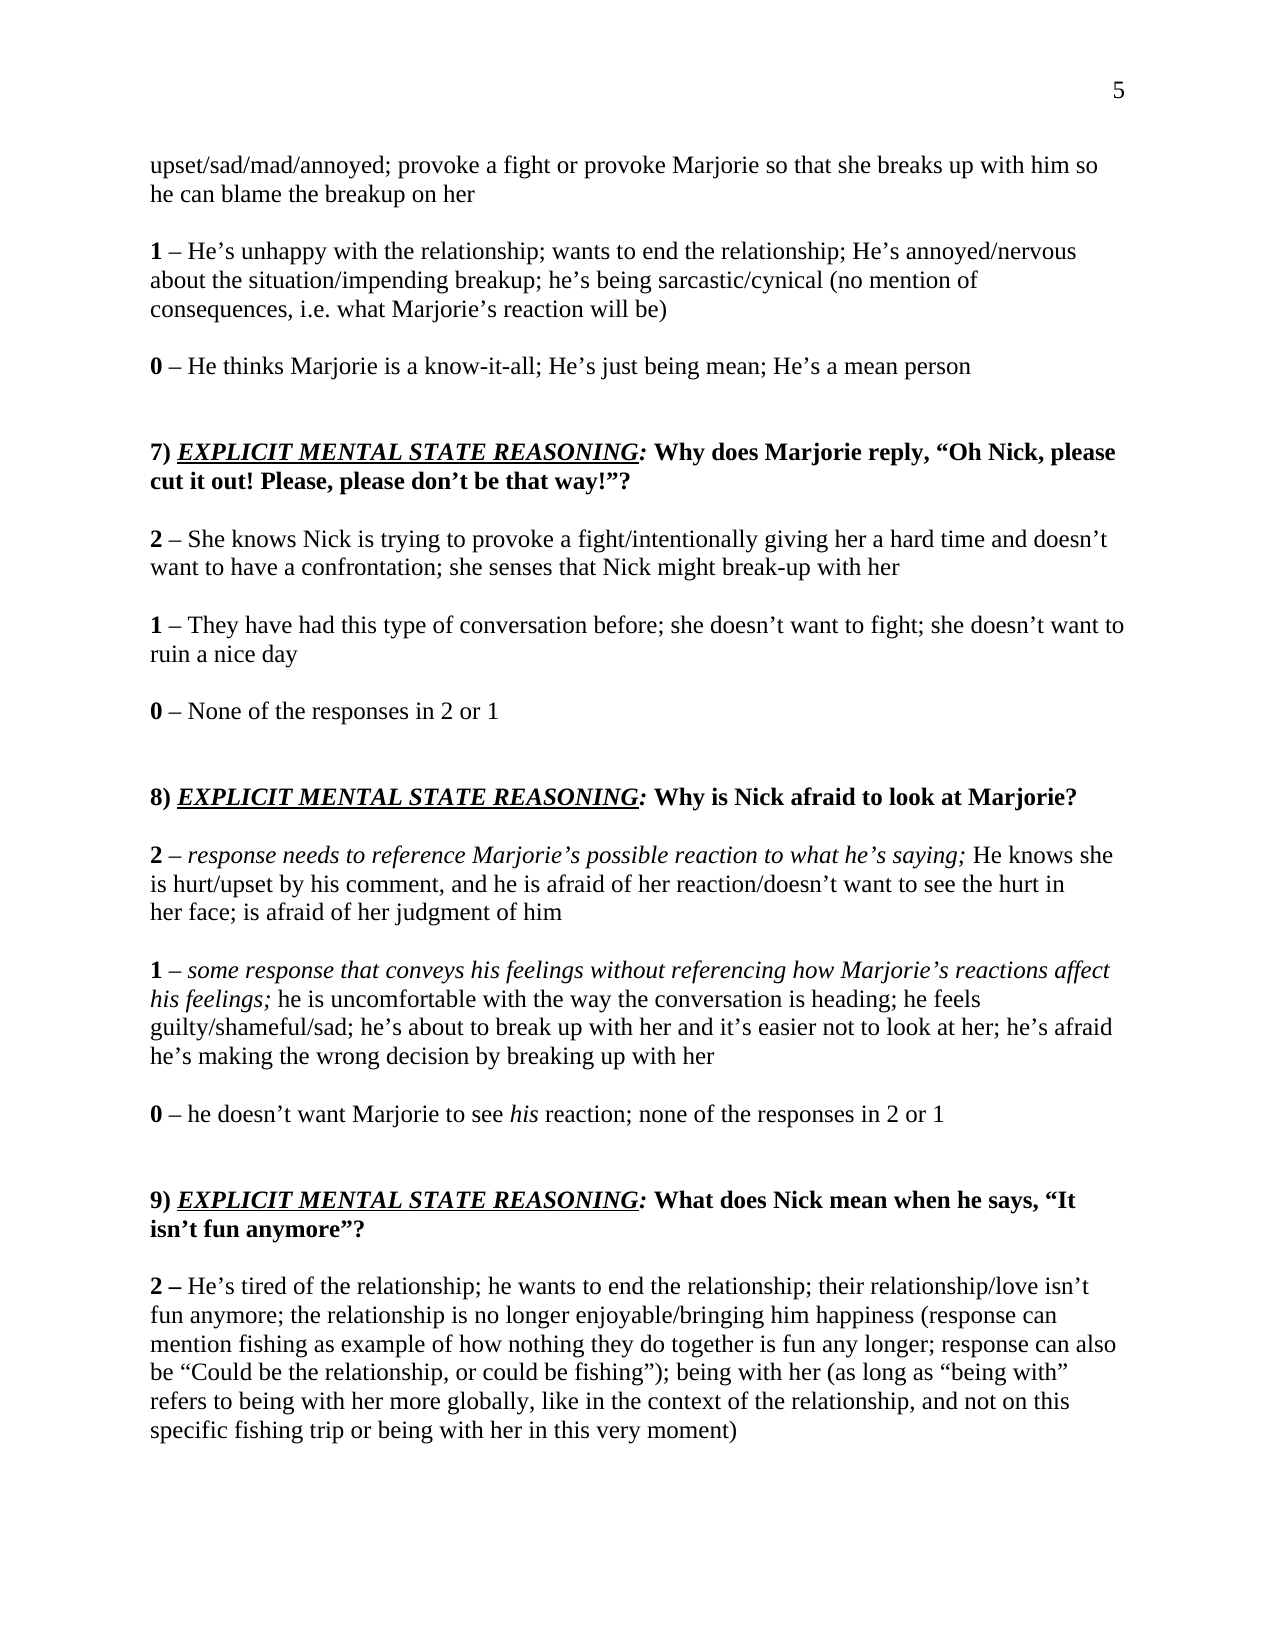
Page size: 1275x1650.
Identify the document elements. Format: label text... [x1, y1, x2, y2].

text 9) EXPLICIT MENTAL STATE REASONING: What does Nick mean when he says, “It isn’t fun anymore”? [150, 1185, 1125, 1242]
text 2 – She knows Nick is trying to provoke a fight/intentionally giving her a hard time and doesn’t want to have a confrontation; she senses that Nick might break-up with her [150, 524, 1125, 581]
text upset/sad/mad/annoyed; provoke a fight or provoke Marjorie so that she breaks up with him so he can blame the breakup on her [150, 150, 1125, 207]
text 1 – They have had this type of conversation before; she doesn’t want to fight; she doesn’t want to ruin a nice day [150, 610, 1125, 667]
text 2 – He’s tired of the relationship; he wants to end the relationship; their relationship/love isn’t fun anymore; the relationship is no longer enjoyable/bringing him happiness (response can mention fishing as example of how nothing they do together is fun any longer; response can also be “Could be the relationship, or could be fishing”); being with her (as long as “being with” refers to being with her more globally, like in the context of the relationship, and not on this specific fishing trip or being with her in this very moment) [150, 1271, 1125, 1444]
text 1 – some response that conveys his feelings without referencing how Marjorie’s reactions affect his feelings; he is uncomfortable with the way the conversation is heading; he feels guilty/shameful/sad; he’s about to break up with her and it’s easier not to look at her; he’s afraid he’s making the wrong decision by breaking up with her [150, 955, 1125, 1070]
text 0 – None of the responses in 2 or 1 [150, 696, 1125, 725]
text is hurt/upset by his comment, and he is afraid of her reaction/doesn’t want to see the hurt in [150, 869, 1125, 897]
text 1 – He’s unhappy with the relationship; wants to end the relationship; He’s annoyed/nervous about the situation/impending breakup; he’s being sarcastic/cynical (no mention of consequences, i.e. what Marjorie’s reaction will be) [150, 236, 1125, 322]
text her face; is afraid of her judgment of him [150, 897, 1125, 926]
text 0 – He thinks Marjorie is a know-it-all; He’s just being mean; He’s a mean person [150, 351, 1125, 380]
text 2 – response needs to reference Marjorie’s possible reaction to what he’s saying; He knows she [150, 840, 1125, 869]
text 8) EXPLICIT MENTAL STATE REASONING: Why is Nick afraid to look at Marjorie? [150, 782, 1125, 811]
text 0 – he doesn’t want Marjorie to see his reaction; none of the responses in 2 or 1 [150, 1099, 1125, 1127]
text 7) EXPLICIT MENTAL STATE REASONING: Why does Marjorie reply, “Oh Nick, please cut it out! Please, please don’t be that way!”? [150, 437, 1125, 495]
